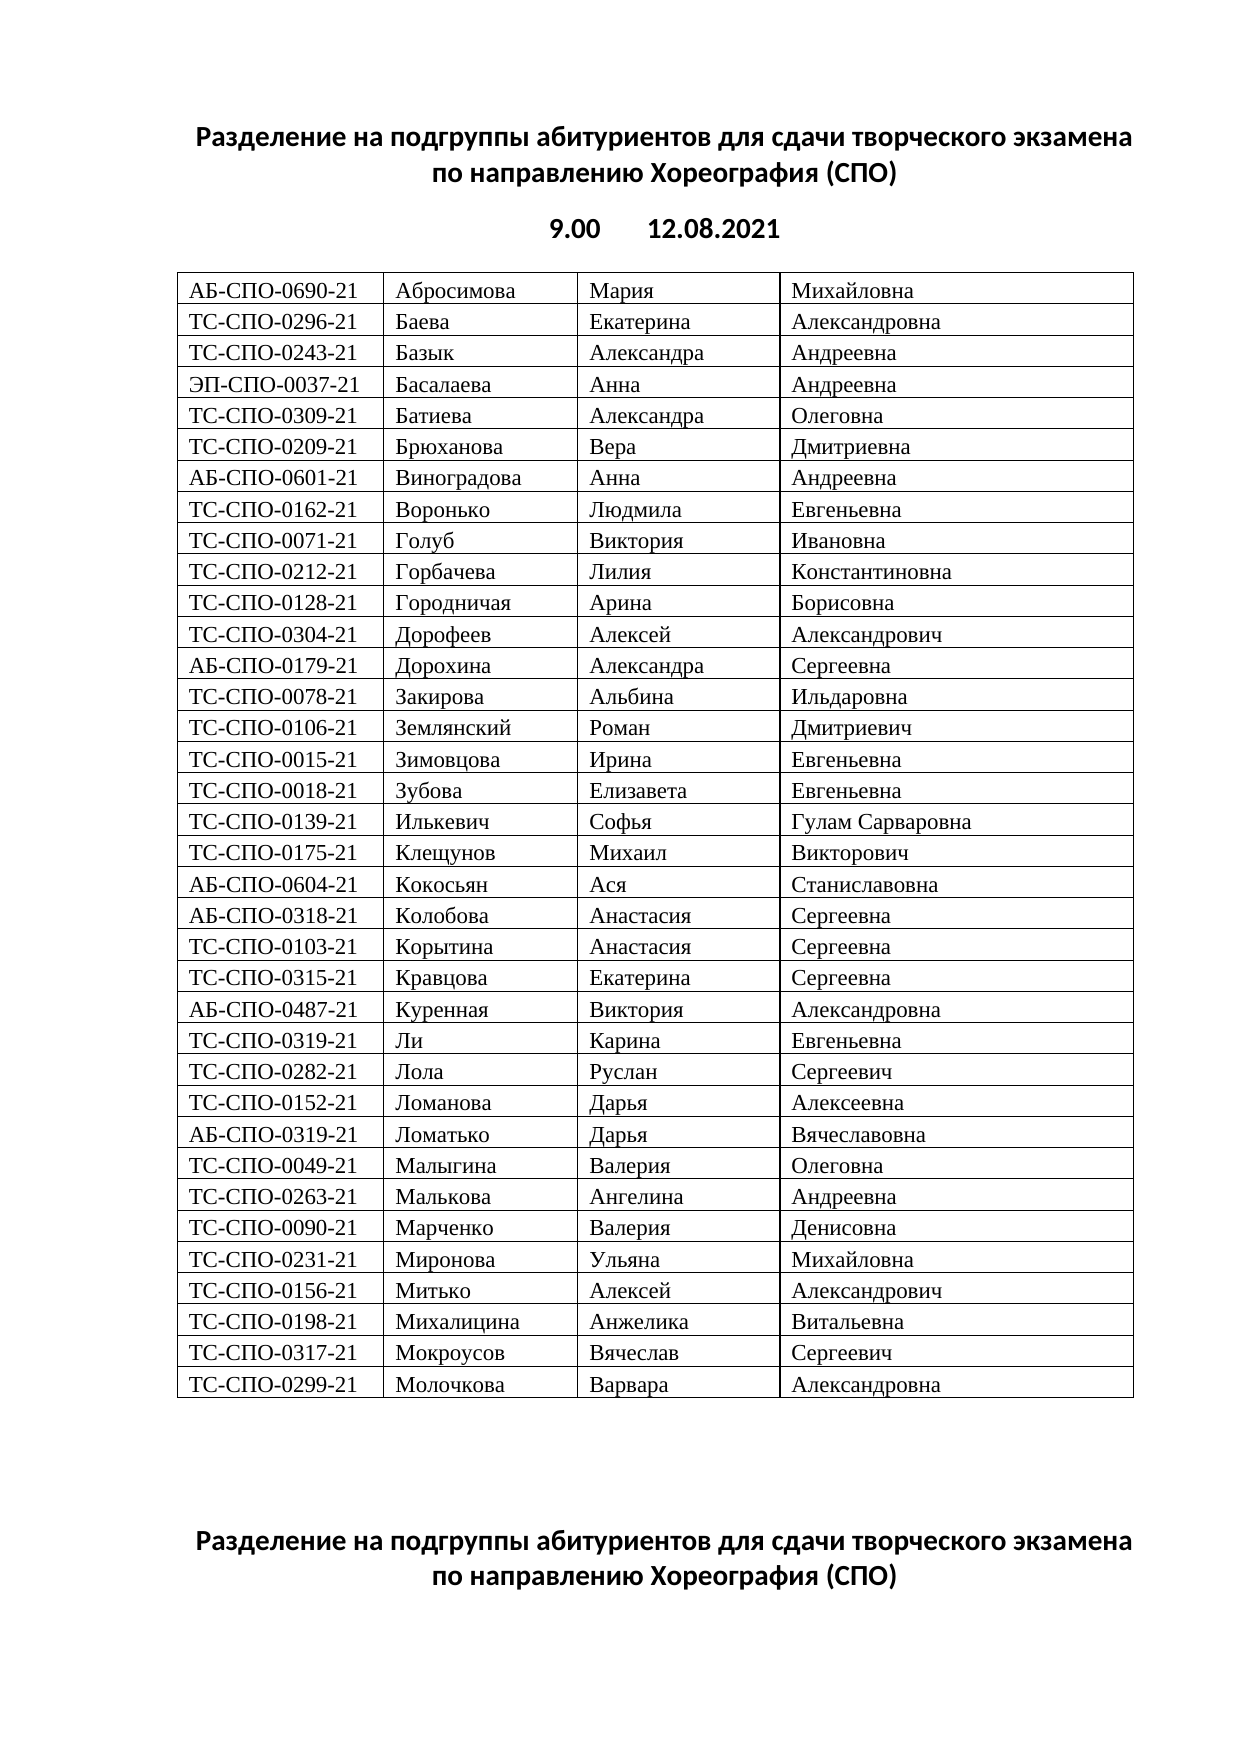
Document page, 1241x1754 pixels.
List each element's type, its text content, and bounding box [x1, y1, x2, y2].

table_cell Закирова [384, 679, 577, 709]
table_cell Витальевна [781, 1304, 1133, 1334]
table_cell Михалицина [384, 1304, 577, 1334]
table_header Мария [578, 273, 779, 303]
table_cell Молочкова [384, 1367, 577, 1397]
table_header Абросимова [384, 273, 577, 303]
table_cell ТС-СПО-0319-21 [178, 1023, 383, 1053]
table_cell АБ-СПО-0318-21 [178, 898, 383, 928]
table_cell Андреевна [781, 336, 1133, 366]
table_cell АБ-СПО-0319-21 [178, 1117, 383, 1147]
table_cell ТС-СПО-0156-21 [178, 1273, 383, 1303]
table_cell Анна [578, 461, 779, 491]
table_cell Олеговна [781, 1148, 1133, 1178]
table_cell Андреевна [781, 461, 1133, 491]
table_cell ТС-СПО-0139-21 [178, 804, 383, 834]
table_cell Елизавета [578, 773, 779, 803]
table_cell АБ-СПО-0604-21 [178, 867, 383, 897]
table_cell Миронова [384, 1242, 577, 1272]
table_cell Сергеевна [781, 961, 1133, 991]
table_cell Андреевна [781, 367, 1133, 397]
table_cell Сергеевна [781, 898, 1133, 928]
table_cell Екатерина [578, 961, 779, 991]
table_cell Ася [578, 867, 779, 897]
table_cell Алексей [578, 1273, 779, 1303]
table_cell Александрович [781, 1273, 1133, 1303]
table_cell Корытина [384, 929, 577, 959]
table_cell ТС-СПО-0015-21 [178, 742, 383, 772]
table_cell Дорофеев [384, 617, 577, 647]
table_cell ТС-СПО-0128-21 [178, 586, 383, 616]
table_cell ТС-СПО-0315-21 [178, 961, 383, 991]
table_cell Карина [578, 1023, 779, 1053]
table_cell Вера [578, 429, 779, 459]
table_cell Брюханова [384, 429, 577, 459]
table_cell Анастасия [578, 929, 779, 959]
table_cell ТС-СПО-0018-21 [178, 773, 383, 803]
table_cell ТС-СПО-0209-21 [178, 429, 383, 459]
table_cell Варвара [578, 1367, 779, 1397]
table_cell Дмитриевна [781, 429, 1133, 459]
table_cell Анастасия [578, 898, 779, 928]
table_cell Куренная [384, 992, 577, 1022]
table_cell ТС-СПО-0282-21 [178, 1054, 383, 1084]
table_cell Сергеевна [781, 648, 1133, 678]
table_cell Вячеславовна [781, 1117, 1133, 1147]
table_cell Марченко [384, 1211, 577, 1241]
table_cell Ульяна [578, 1242, 779, 1272]
table_cell Ломатько [384, 1117, 577, 1147]
table_cell Городничая [384, 586, 577, 616]
table_cell Виктория [578, 992, 779, 1022]
table_cell ТС-СПО-0175-21 [178, 836, 383, 866]
table_cell Базык [384, 336, 577, 366]
table_cell Руслан [578, 1054, 779, 1084]
table_cell Валерия [578, 1211, 779, 1241]
table_cell Землянский [384, 711, 577, 741]
table_cell Кокосьян [384, 867, 577, 897]
table_cell ТС-СПО-0049-21 [178, 1148, 383, 1178]
table_cell Арина [578, 586, 779, 616]
table_cell Митько [384, 1273, 577, 1303]
table_cell Зимовцова [384, 742, 577, 772]
table_cell Денисовна [781, 1211, 1133, 1241]
table_cell ЭП-СПО-0037-21 [178, 367, 383, 397]
table_cell Басалаева [384, 367, 577, 397]
table_cell Сергеевич [781, 1054, 1133, 1084]
table_cell Кравцова [384, 961, 577, 991]
table_cell Анжелика [578, 1304, 779, 1334]
table_cell ТС-СПО-0162-21 [178, 492, 383, 522]
table_cell Ломанова [384, 1086, 577, 1116]
table_cell ТС-СПО-0071-21 [178, 523, 383, 553]
table_cell Лола [384, 1054, 577, 1084]
table_cell Виктория [578, 523, 779, 553]
table_cell ТС-СПО-0078-21 [178, 679, 383, 709]
table_cell ТС-СПО-0304-21 [178, 617, 383, 647]
table_cell ТС-СПО-0090-21 [178, 1211, 383, 1241]
table_cell Баева [384, 304, 577, 334]
table_cell Александрович [781, 617, 1133, 647]
text Разделение на подгруппы абитуриентов для сдачи творческого экзамена по направлению Хореография (СПО) [177, 1522, 1152, 1593]
table_cell Батиева [384, 398, 577, 428]
table_cell Евгеньевна [781, 492, 1133, 522]
table_header Михайловна [781, 273, 1133, 303]
table_cell Константиновна [781, 554, 1133, 584]
table_cell ТС-СПО-0263-21 [178, 1179, 383, 1209]
table_cell Лилия [578, 554, 779, 584]
table_cell ТС-СПО-0152-21 [178, 1086, 383, 1116]
table_cell Ли [384, 1023, 577, 1053]
table_cell АБ-СПО-0179-21 [178, 648, 383, 678]
table_cell Малькова [384, 1179, 577, 1209]
table_cell ТС-СПО-0243-21 [178, 336, 383, 366]
table_cell ТС-СПО-0212-21 [178, 554, 383, 584]
table_cell Александровна [781, 992, 1133, 1022]
table_cell Валерия [578, 1148, 779, 1178]
table_cell Станиславовна [781, 867, 1133, 897]
table_cell Роман [578, 711, 779, 741]
table_cell Олеговна [781, 398, 1133, 428]
table_cell ТС-СПО-0198-21 [178, 1304, 383, 1334]
table_cell Викторович [781, 836, 1133, 866]
table_cell Александра [578, 648, 779, 678]
table_cell Мокроусов [384, 1336, 577, 1366]
table_cell Александра [578, 336, 779, 366]
text 9.00 12.08.2021 [177, 210, 1152, 246]
table_cell Ивановна [781, 523, 1133, 553]
table_cell ТС-СПО-0103-21 [178, 929, 383, 959]
table_cell Голуб [384, 523, 577, 553]
table_cell Евгеньевна [781, 773, 1133, 803]
table_cell Альбина [578, 679, 779, 709]
table_cell Андреевна [781, 1179, 1133, 1209]
table_cell Александровна [781, 1367, 1133, 1397]
table_cell Малыгина [384, 1148, 577, 1178]
table_cell Дарья [578, 1117, 779, 1147]
table_cell Воронько [384, 492, 577, 522]
table_cell Виноградова [384, 461, 577, 491]
table_cell Анна [578, 367, 779, 397]
table_cell Ирина [578, 742, 779, 772]
table_cell Михаил [578, 836, 779, 866]
table_cell Горбачева [384, 554, 577, 584]
table_cell ТС-СПО-0296-21 [178, 304, 383, 334]
table_cell ТС-СПО-0231-21 [178, 1242, 383, 1272]
table_cell Дарья [578, 1086, 779, 1116]
table_cell Софья [578, 804, 779, 834]
table_cell Гулам Сарваровна [781, 804, 1133, 834]
table_cell Екатерина [578, 304, 779, 334]
table_cell Ильдаровна [781, 679, 1133, 709]
table_cell ТС-СПО-0106-21 [178, 711, 383, 741]
table_cell Дмитриевич [781, 711, 1133, 741]
table_cell Илькевич [384, 804, 577, 834]
table_cell Дорохина [384, 648, 577, 678]
table_cell Людмила [578, 492, 779, 522]
table_cell Зубова [384, 773, 577, 803]
table_cell АБ-СПО-0487-21 [178, 992, 383, 1022]
table_cell Евгеньевна [781, 742, 1133, 772]
table_cell Алексей [578, 617, 779, 647]
table_cell АБ-СПО-0601-21 [178, 461, 383, 491]
table_cell Алексеевна [781, 1086, 1133, 1116]
table_cell Вячеслав [578, 1336, 779, 1366]
table_cell Ангелина [578, 1179, 779, 1209]
table_cell ТС-СПО-0309-21 [178, 398, 383, 428]
table_cell Борисовна [781, 586, 1133, 616]
text Разделение на подгруппы абитуриентов для сдачи творческого экзамена по направлению Хореография (СПО) [177, 118, 1152, 189]
table_cell Сергеевич [781, 1336, 1133, 1366]
table_cell Александровна [781, 304, 1133, 334]
table_header АБ-СПО-0690-21 [178, 273, 383, 303]
table_cell ТС-СПО-0299-21 [178, 1367, 383, 1397]
table_cell Сергеевна [781, 929, 1133, 959]
table_cell Михайловна [781, 1242, 1133, 1272]
table_cell Евгеньевна [781, 1023, 1133, 1053]
table_cell ТС-СПО-0317-21 [178, 1336, 383, 1366]
table_cell Колобова [384, 898, 577, 928]
table_cell Александра [578, 398, 779, 428]
table_cell Клещунов [384, 836, 577, 866]
